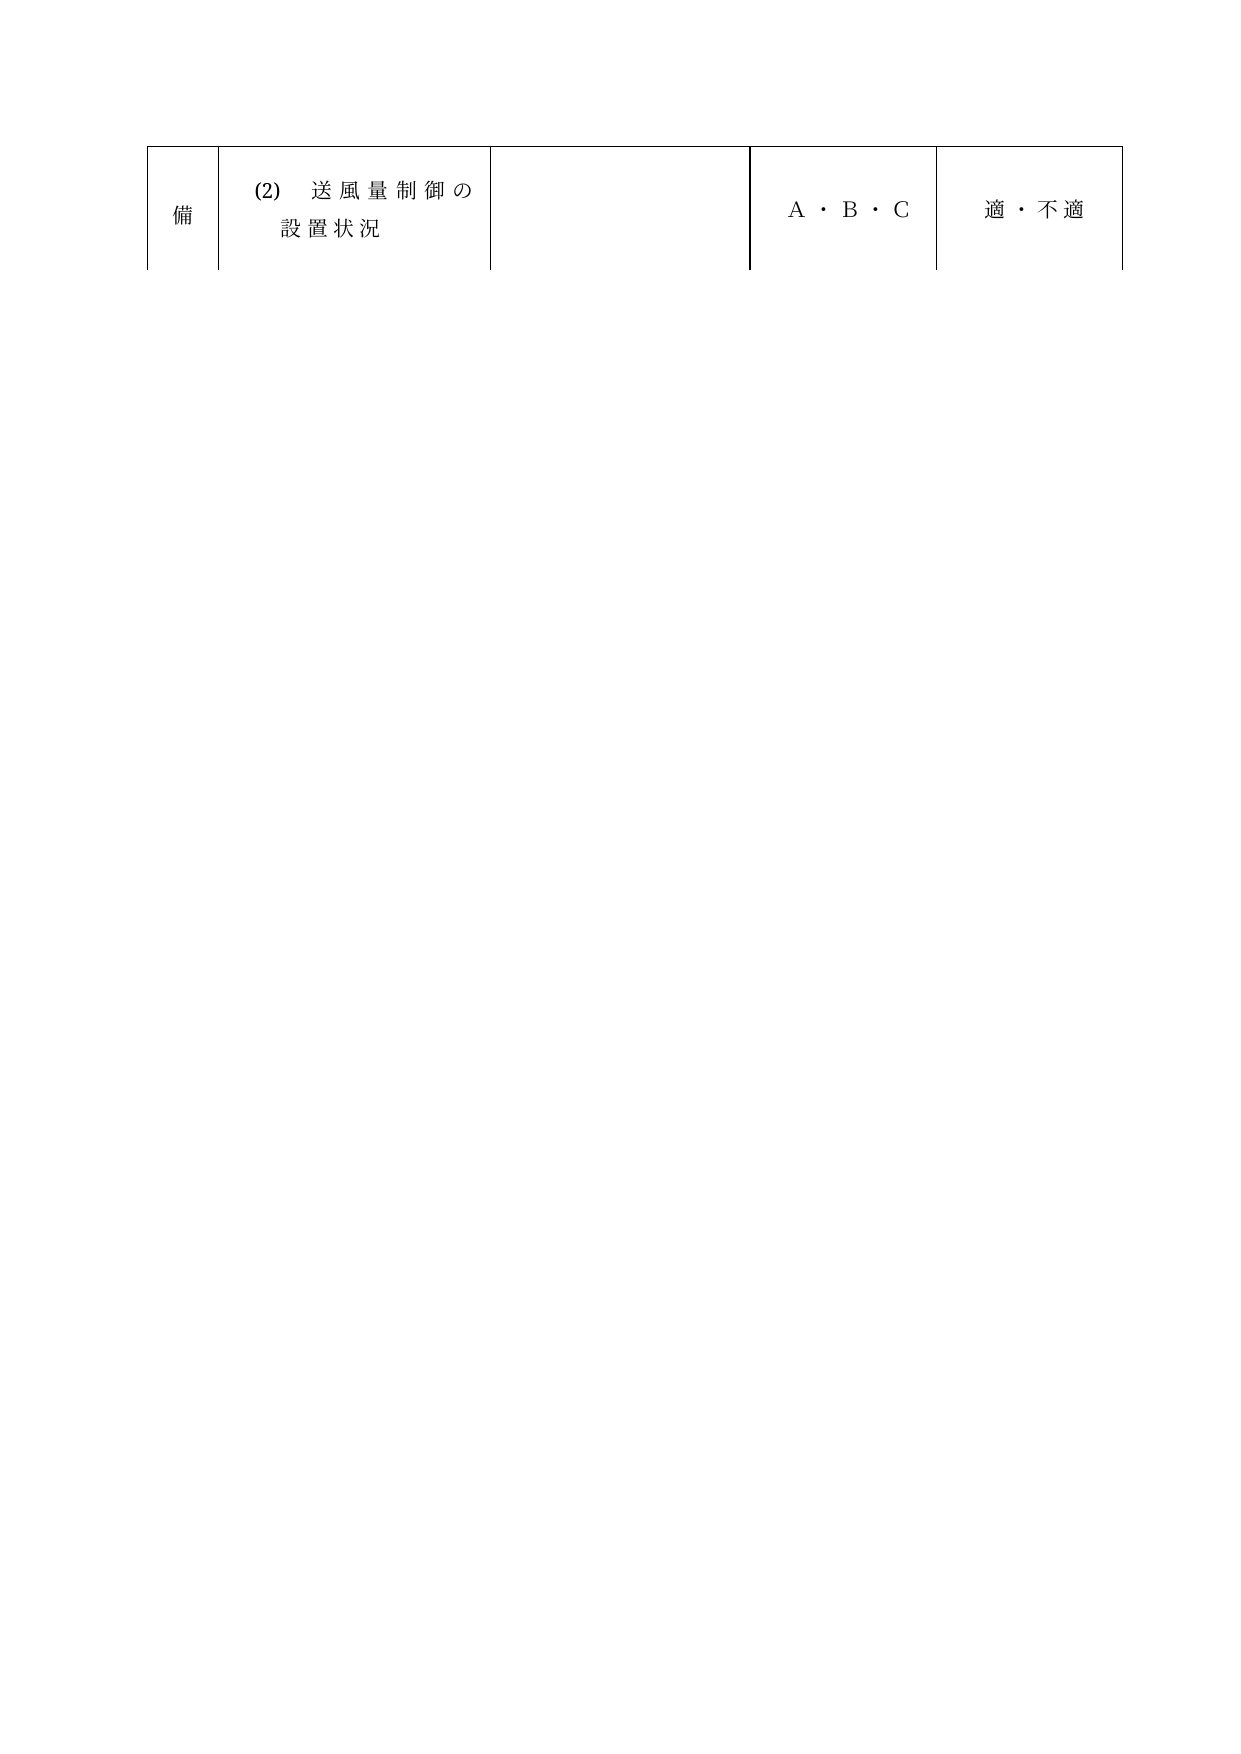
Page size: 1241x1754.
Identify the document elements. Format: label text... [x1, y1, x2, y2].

table_cell [491, 147, 749, 270]
table_cell (2) 送風量制御の設置状況 [219, 147, 490, 270]
table_cell 換気設備 [148, 147, 218, 270]
table_cell Ａ・Ｂ・Ｃ [751, 147, 936, 270]
table_cell 適・不適 [937, 147, 1122, 270]
